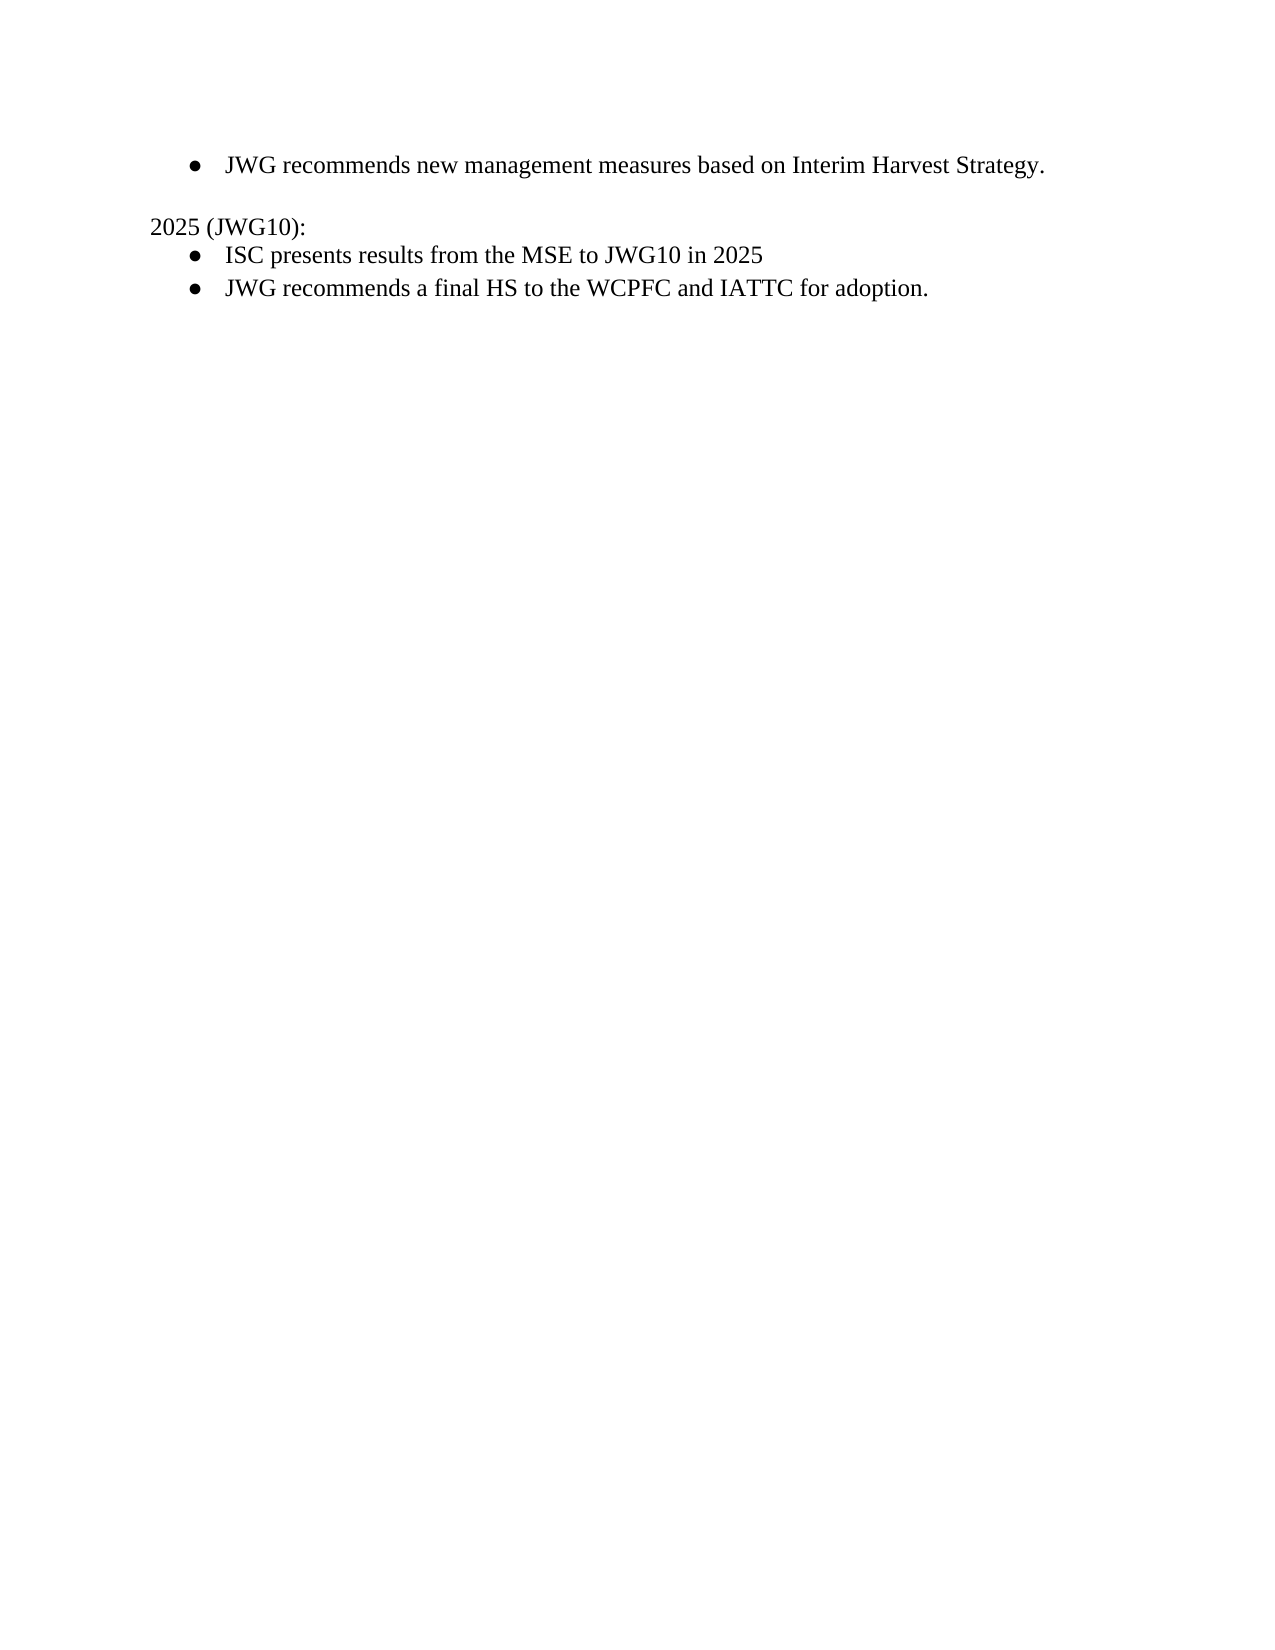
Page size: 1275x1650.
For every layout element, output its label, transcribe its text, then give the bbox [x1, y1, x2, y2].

list JWG recommends a final HS to the WCPFC and IATTC for adoption. [187, 273, 1125, 302]
list ISC presents results from the MSE to JWG10 in 2025 [187, 241, 1125, 269]
text 2025 (JWG10): [150, 212, 1125, 241]
list JWG recommends new management measures based on Interim Harvest Strategy. [187, 150, 1125, 179]
